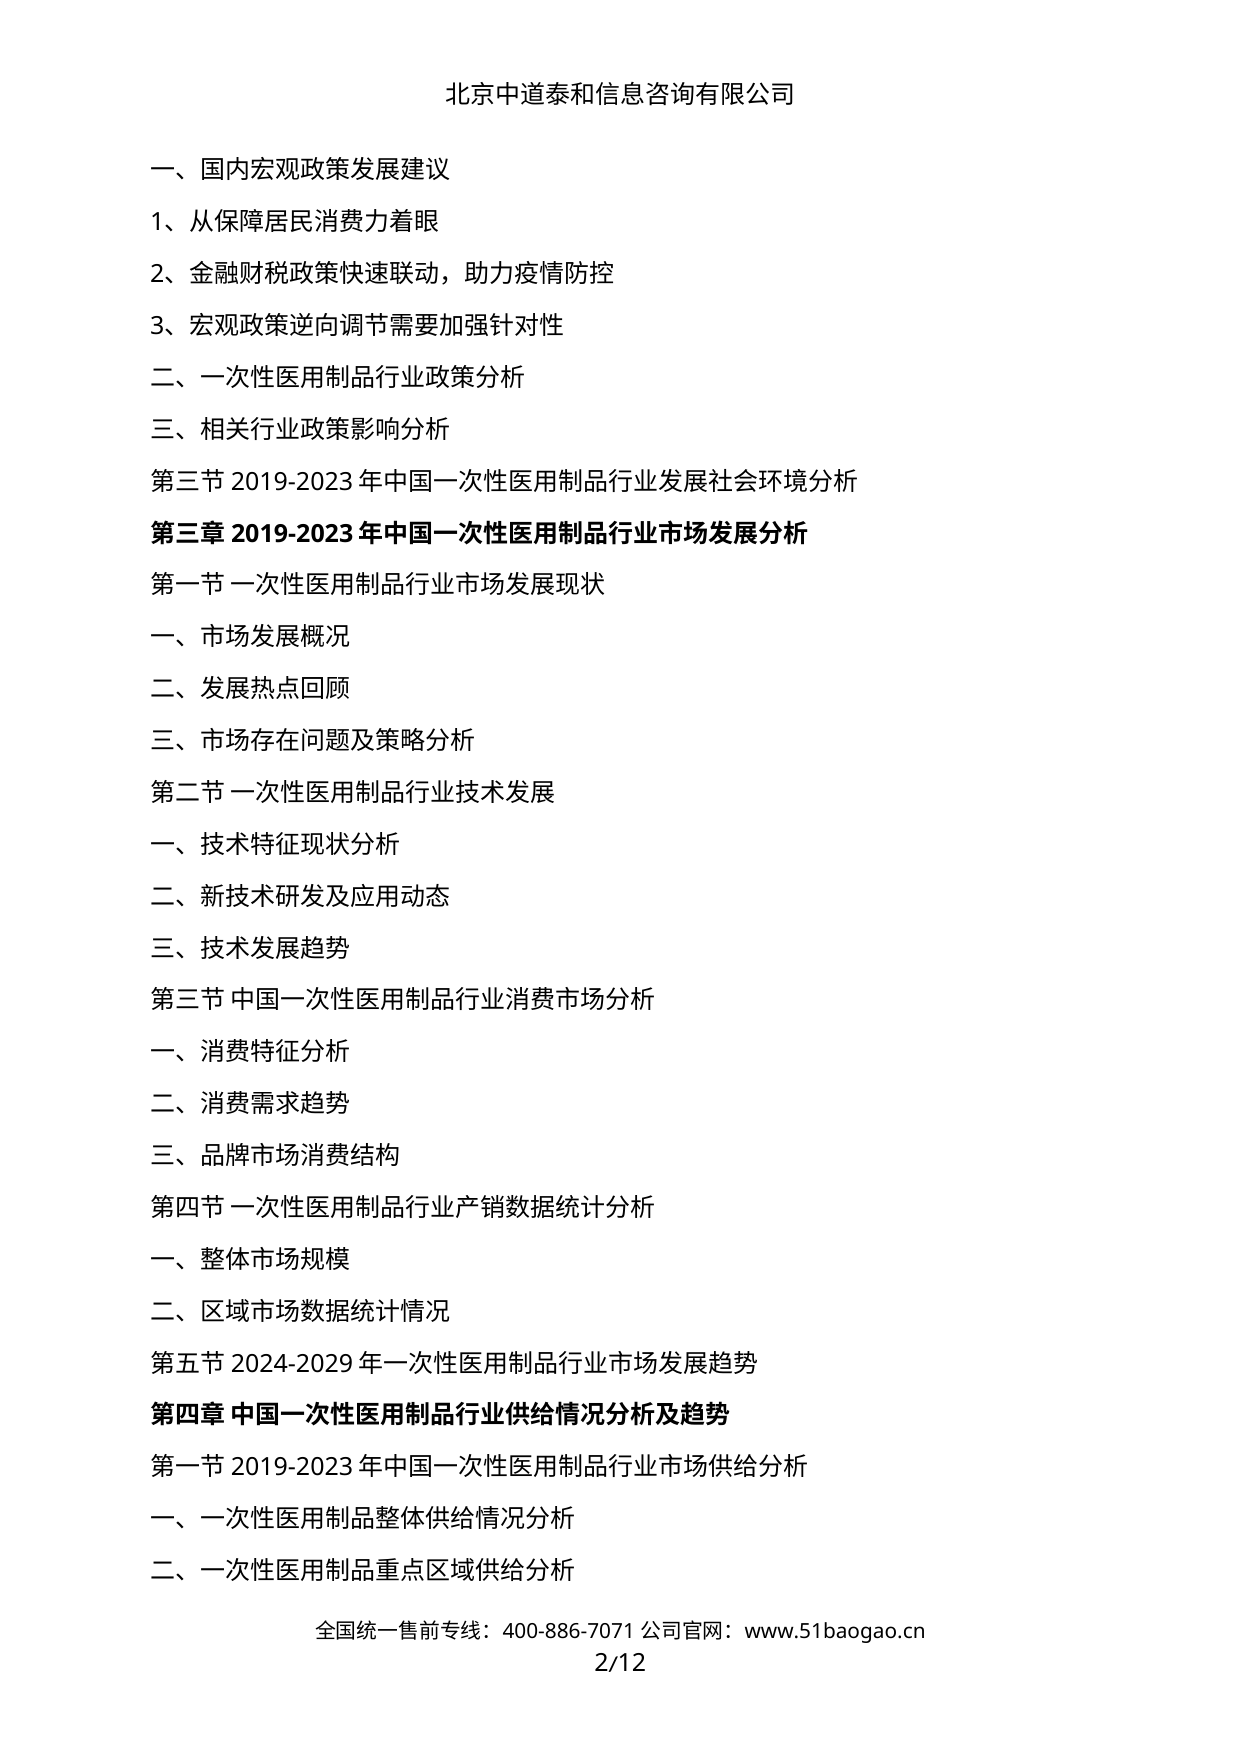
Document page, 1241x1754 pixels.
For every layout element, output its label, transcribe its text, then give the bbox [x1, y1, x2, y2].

text 二、发展热点回顾 [150, 669, 1090, 705]
text 三、技术发展趋势 [150, 928, 1090, 964]
text 一、一次性医用制品整体供给情况分析 [150, 1499, 1090, 1535]
text 二、一次性医用制品行业政策分析 [150, 357, 1090, 394]
text 二、消费需求趋势 [150, 1084, 1090, 1120]
text 一、技术特征现状分析 [150, 824, 1090, 861]
text 二、区域市场数据统计情况 [150, 1291, 1090, 1327]
text 第二节 一次性医用制品行业技术发展 [150, 772, 1090, 809]
text 二、一次性医用制品重点区域供给分析 [150, 1551, 1090, 1587]
text 一、整体市场规模 [150, 1239, 1090, 1276]
text 二、新技术研发及应用动态 [150, 876, 1090, 912]
text 三、相关行业政策影响分析 [150, 409, 1090, 446]
text 三、市场存在问题及策略分析 [150, 721, 1090, 757]
text 2、金融财税政策快速联动，助力疫情防控 [150, 254, 1090, 290]
text 第一节 2019-2023年中国一次性医用制品行业市场供给分析 [150, 1447, 1090, 1483]
text 一、消费特征分析 [150, 1032, 1090, 1068]
text 第四节 一次性医用制品行业产销数据统计分析 [150, 1187, 1090, 1224]
text 第四章 中国一次性医用制品行业供给情况分析及趋势 [150, 1395, 1090, 1431]
text 第五节 2024-2029年一次性医用制品行业市场发展趋势 [150, 1343, 1090, 1379]
text 1、从保障居民消费力着眼 [150, 202, 1090, 238]
text 第三章 2019-2023年中国一次性医用制品行业市场发展分析 [150, 513, 1090, 549]
text 第三节 2019-2023年中国一次性医用制品行业发展社会环境分析 [150, 461, 1090, 497]
text 3、宏观政策逆向调节需要加强针对性 [150, 306, 1090, 342]
text 一、市场发展概况 [150, 617, 1090, 653]
text 第一节 一次性医用制品行业市场发展现状 [150, 565, 1090, 601]
text 一、国内宏观政策发展建议 [150, 150, 1090, 186]
text 第三节 中国一次性医用制品行业消费市场分析 [150, 980, 1090, 1016]
text 三、品牌市场消费结构 [150, 1136, 1090, 1172]
